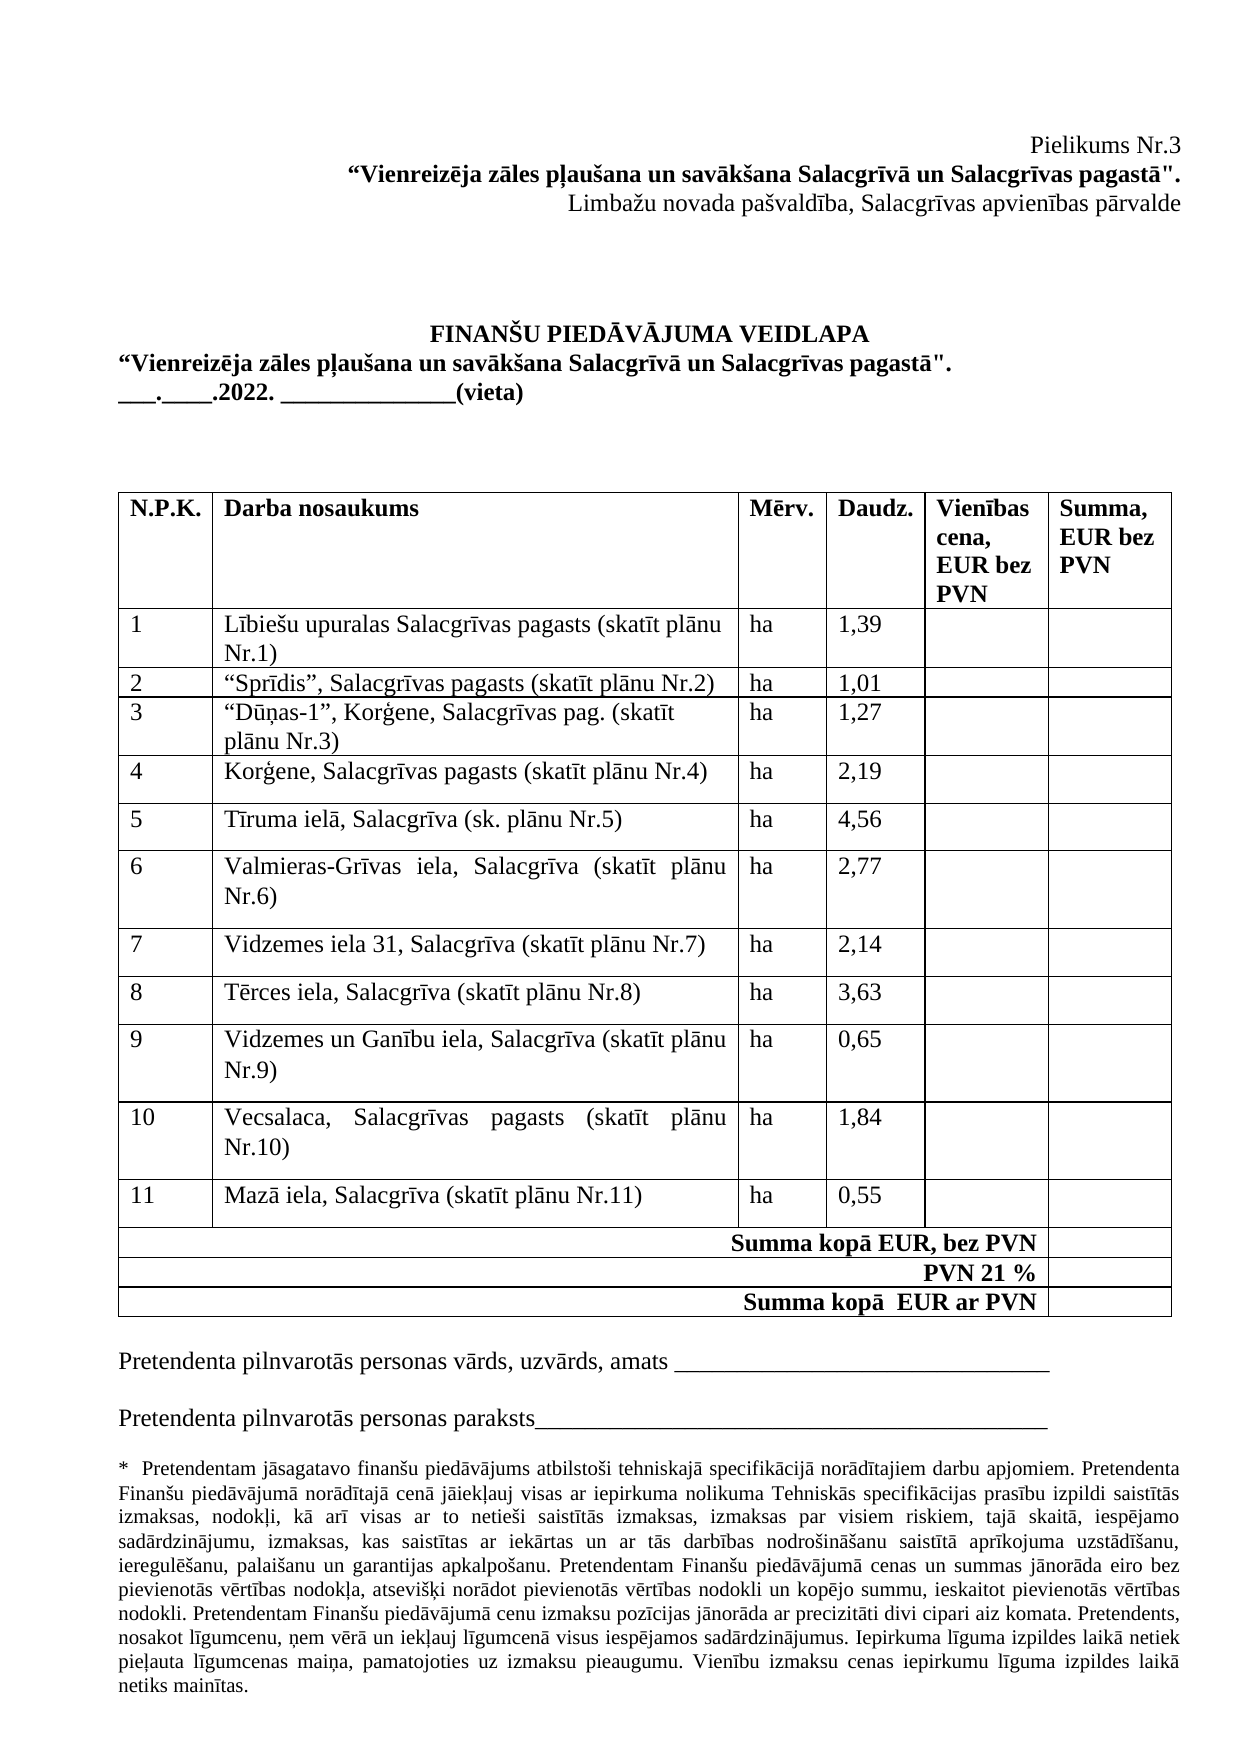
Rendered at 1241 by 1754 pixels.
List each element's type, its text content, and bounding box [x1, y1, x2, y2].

table_cell Korģene, Salacgrīvas pagasts (skatīt plānu Nr.4) [213, 756, 738, 803]
table_cell Summa kopā EUR ar PVN [119, 1288, 1048, 1316]
table_cell 1,27 [827, 698, 924, 755]
table_cell 2,19 [827, 756, 924, 803]
table_cell 4 [119, 756, 212, 803]
table_cell ha [739, 929, 826, 976]
table_cell PVN 21 % [119, 1258, 1048, 1286]
table_cell 0,65 [827, 1025, 924, 1101]
text ___.____.2022. ______________(vieta) [118, 377, 1181, 406]
table_cell “Sprīdis”, Salacgrīvas pagasts (skatīt plānu Nr.2) [213, 668, 738, 696]
table_cell [1049, 756, 1171, 803]
table_cell [1049, 698, 1171, 755]
table_cell Vidzemes iela 31, Salacgrīva (skatīt plānu Nr.7) [213, 929, 738, 976]
table_cell Summa kopā EUR, bez PVN [119, 1228, 1048, 1257]
table_cell 2,14 [827, 929, 924, 976]
table_cell 7 [119, 929, 212, 976]
table_cell 8 [119, 977, 212, 1023]
table_cell 1,84 [827, 1103, 924, 1179]
table_header N.P.K. [119, 493, 212, 608]
table_cell Vidzemes un Ganību iela, Salacgrīva (skatīt plānu Nr.9) [213, 1025, 738, 1101]
table_cell Valmieras-Grīvas iela, Salacgrīva (skatīt plānu Nr.6) [213, 851, 738, 928]
table_cell [926, 851, 1048, 928]
table_cell 5 [119, 804, 212, 850]
table_cell ha [739, 1180, 826, 1227]
table_cell [1049, 929, 1171, 976]
table_cell ha [739, 851, 826, 928]
table_header Darba nosaukums [213, 493, 738, 608]
table_cell [1049, 1180, 1171, 1227]
table_cell ha [739, 804, 826, 850]
table_header Summa, EUR bez PVN [1049, 493, 1171, 608]
table_cell ha [739, 1103, 826, 1179]
table_cell 1 [119, 609, 212, 667]
table_cell [1049, 668, 1171, 696]
table_cell [1049, 851, 1171, 928]
table_cell [926, 929, 1048, 976]
table_cell 3 [119, 698, 212, 755]
table_cell ha [739, 668, 826, 696]
table_cell 4,56 [827, 804, 924, 850]
table_cell 1,39 [827, 609, 924, 667]
table_cell ha [739, 756, 826, 803]
table_cell 2 [119, 668, 212, 696]
table_cell [926, 1103, 1048, 1179]
table_cell [1049, 1228, 1171, 1257]
table_cell [1049, 804, 1171, 850]
table_cell Lībiešu upuralas Salacgrīvas pagasts (skatīt plānu Nr.1) [213, 609, 738, 667]
table_cell 1,01 [827, 668, 924, 696]
table_cell 9 [119, 1025, 212, 1101]
table_cell [926, 756, 1048, 803]
text FINANŠU PIEDĀVĀJUMA VEIDLAPA [118, 319, 1181, 348]
table_cell “Dūņas-1”, Korģene, Salacgrīvas pag. (skatīt plānu Nr.3) [213, 698, 738, 755]
table_cell [1049, 1258, 1171, 1286]
table_cell ha [739, 1025, 826, 1101]
table_cell [926, 1180, 1048, 1227]
table_cell [926, 698, 1048, 755]
table_cell Vecsalaca, Salacgrīvas pagasts (skatīt plānu Nr.10) [213, 1103, 738, 1179]
table_cell [926, 977, 1048, 1023]
table_header Mērv. [739, 493, 826, 608]
table_header Vienības cena, EUR bez PVN [926, 493, 1048, 608]
table_cell 3,63 [827, 977, 924, 1023]
table_cell [1049, 1288, 1171, 1316]
table_cell [1049, 609, 1171, 667]
table_cell Tīruma ielā, Salacgrīva (sk. plānu Nr.5) [213, 804, 738, 850]
table_cell 10 [119, 1103, 212, 1179]
table_cell ha [739, 698, 826, 755]
table_cell Tērces iela, Salacgrīva (skatīt plānu Nr.8) [213, 977, 738, 1023]
table_cell 6 [119, 851, 212, 928]
table_cell Mazā iela, Salacgrīva (skatīt plānu Nr.11) [213, 1180, 738, 1227]
table_cell [926, 609, 1048, 667]
table_cell 2,77 [827, 851, 924, 928]
table_cell [1049, 1025, 1171, 1101]
table_cell ha [739, 977, 826, 1023]
table_cell [926, 668, 1048, 696]
text Pretendenta pilnvarotās personas vārds, uzvārds, amats ______________________________ [118, 1346, 1181, 1375]
text Pielikums Nr.3 “Vienreizēja zāles pļaušana un savākšana Salacgrīvā un Salacgrīvas pagastā". Limbažu novada pašvaldība, Salacgrīvas apvienības pārvalde [118, 130, 1181, 245]
table_cell [1049, 977, 1171, 1023]
table_cell [1049, 1103, 1171, 1179]
text Pretendenta pilnvarotās personas paraksts_________________________________________ [118, 1403, 1181, 1432]
text * Pretendentam jāsagatavo finanšu piedāvājums atbilstoši tehniskajā specifikācijā norādītajiem darbu apjomiem. Pretendenta Finanšu piedāvājumā norādītajā cenā jāiekļauj visas ar iepirkuma nolikuma Tehniskās specifikācijas prasību izpildi saistītās izmaksas, nodokļi, kā arī visas ar to netieši saistītās izmaksas, izmaksas par visiem riskiem, tajā skaitā, iespējamo sadārdzinājumu, izmaksas, kas saistītas ar iekārtas un ar tās darbības nodrošināšanu saistītā aprīkojuma uzstādīšanu, ieregulēšanu, palaišanu un garantijas apkalpošanu. Pretendentam Finanšu piedāvājumā cenas un summas jānorāda eiro bez pievienotās vērtības nodokļa, atsevišķi norādot pievienotās vērtības nodokli un kopējo summu, ieskaitot pievienotās vērtības nodokli. Pretendentam Finanšu piedāvājumā cenu izmaksu pozīcijas jānorāda ar precizitāti divi cipari aiz komata. Pretendents, nosakot līgumcenu, ņem vērā un iekļauj līgumcenā visus iespējamos sadārdzinājumus. Iepirkuma līguma izpildes laikā netiek pieļauta līgumcenas maiņa, pamatojoties uz izmaksu pieaugumu. Vienību izmaksu cenas iepirkumu līguma izpildes laikā netiks mainītas. [118, 1456, 1181, 1697]
table_cell [926, 1025, 1048, 1101]
table_cell 0,55 [827, 1180, 924, 1227]
table_cell 11 [119, 1180, 212, 1227]
table_cell [926, 804, 1048, 850]
table_cell ha [739, 609, 826, 667]
table_header Daudz. [827, 493, 924, 608]
text “Vienreizēja zāles pļaušana un savākšana Salacgrīvā un Salacgrīvas pagastā". [118, 348, 1181, 377]
